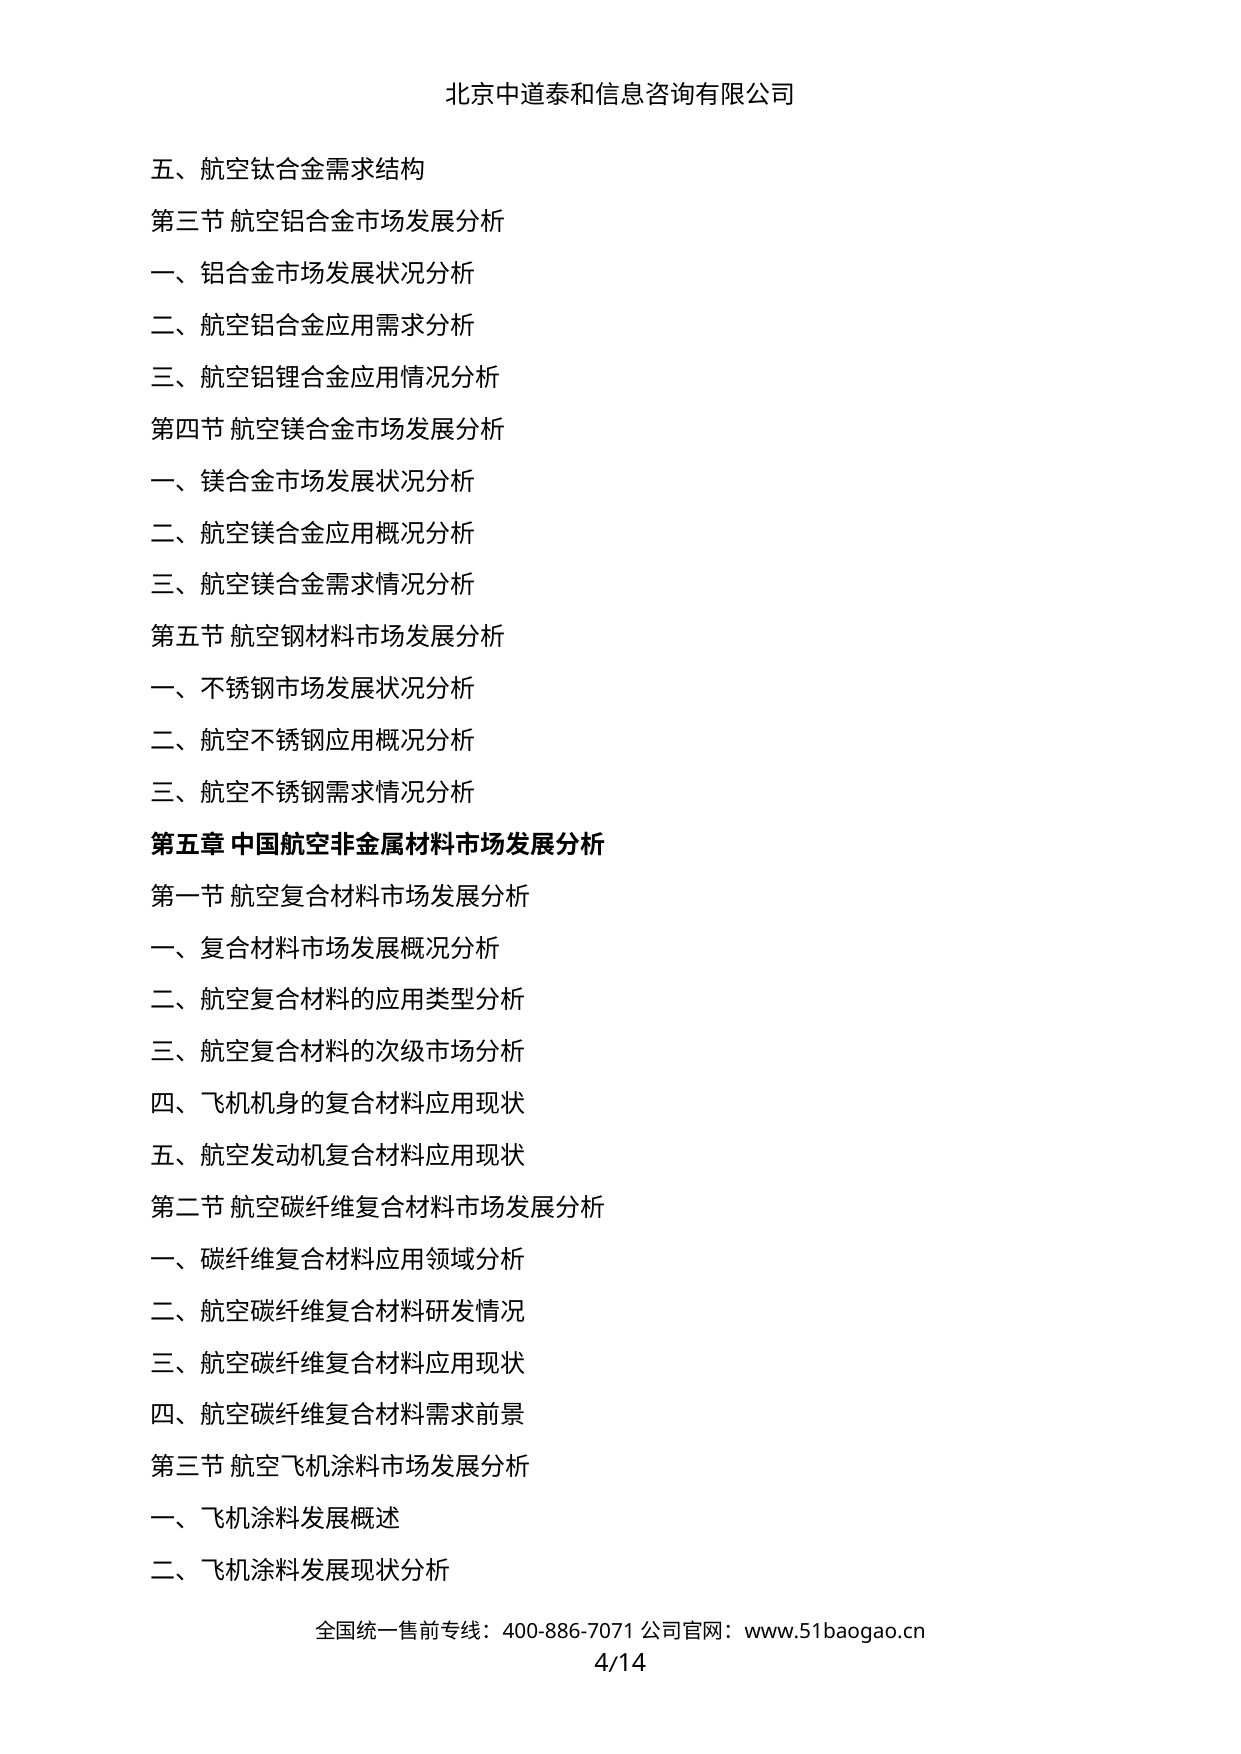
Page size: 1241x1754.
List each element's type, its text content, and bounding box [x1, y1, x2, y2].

text 一、铝合金市场发展状况分析 [150, 254, 1090, 290]
text 一、不锈钢市场发展状况分析 [150, 669, 1090, 705]
text 一、飞机涂料发展概述 [150, 1499, 1090, 1535]
text 二、航空铝合金应用需求分析 [150, 306, 1090, 342]
text 第四节 航空镁合金市场发展分析 [150, 409, 1090, 446]
text 二、航空碳纤维复合材料研发情况 [150, 1291, 1090, 1327]
text 五、航空发动机复合材料应用现状 [150, 1136, 1090, 1172]
text 三、航空镁合金需求情况分析 [150, 565, 1090, 601]
text 四、飞机机身的复合材料应用现状 [150, 1084, 1090, 1120]
text 二、飞机涂料发展现状分析 [150, 1551, 1090, 1587]
text 四、航空碳纤维复合材料需求前景 [150, 1395, 1090, 1431]
text 二、航空复合材料的应用类型分析 [150, 980, 1090, 1016]
text 一、镁合金市场发展状况分析 [150, 461, 1090, 497]
text 第一节 航空复合材料市场发展分析 [150, 876, 1090, 912]
text 三、航空不锈钢需求情况分析 [150, 772, 1090, 809]
text 第五节 航空钢材料市场发展分析 [150, 617, 1090, 653]
text 三、航空复合材料的次级市场分析 [150, 1032, 1090, 1068]
text 一、复合材料市场发展概况分析 [150, 928, 1090, 964]
text 第二节 航空碳纤维复合材料市场发展分析 [150, 1187, 1090, 1224]
text 二、航空不锈钢应用概况分析 [150, 721, 1090, 757]
text 五、航空钛合金需求结构 [150, 150, 1090, 186]
text 一、碳纤维复合材料应用领域分析 [150, 1239, 1090, 1276]
text 第三节 航空飞机涂料市场发展分析 [150, 1447, 1090, 1483]
text 三、航空铝锂合金应用情况分析 [150, 357, 1090, 394]
text 二、航空镁合金应用概况分析 [150, 513, 1090, 549]
text 三、航空碳纤维复合材料应用现状 [150, 1343, 1090, 1379]
text 第五章 中国航空非金属材料市场发展分析 [150, 824, 1090, 861]
text 第三节 航空铝合金市场发展分析 [150, 202, 1090, 238]
